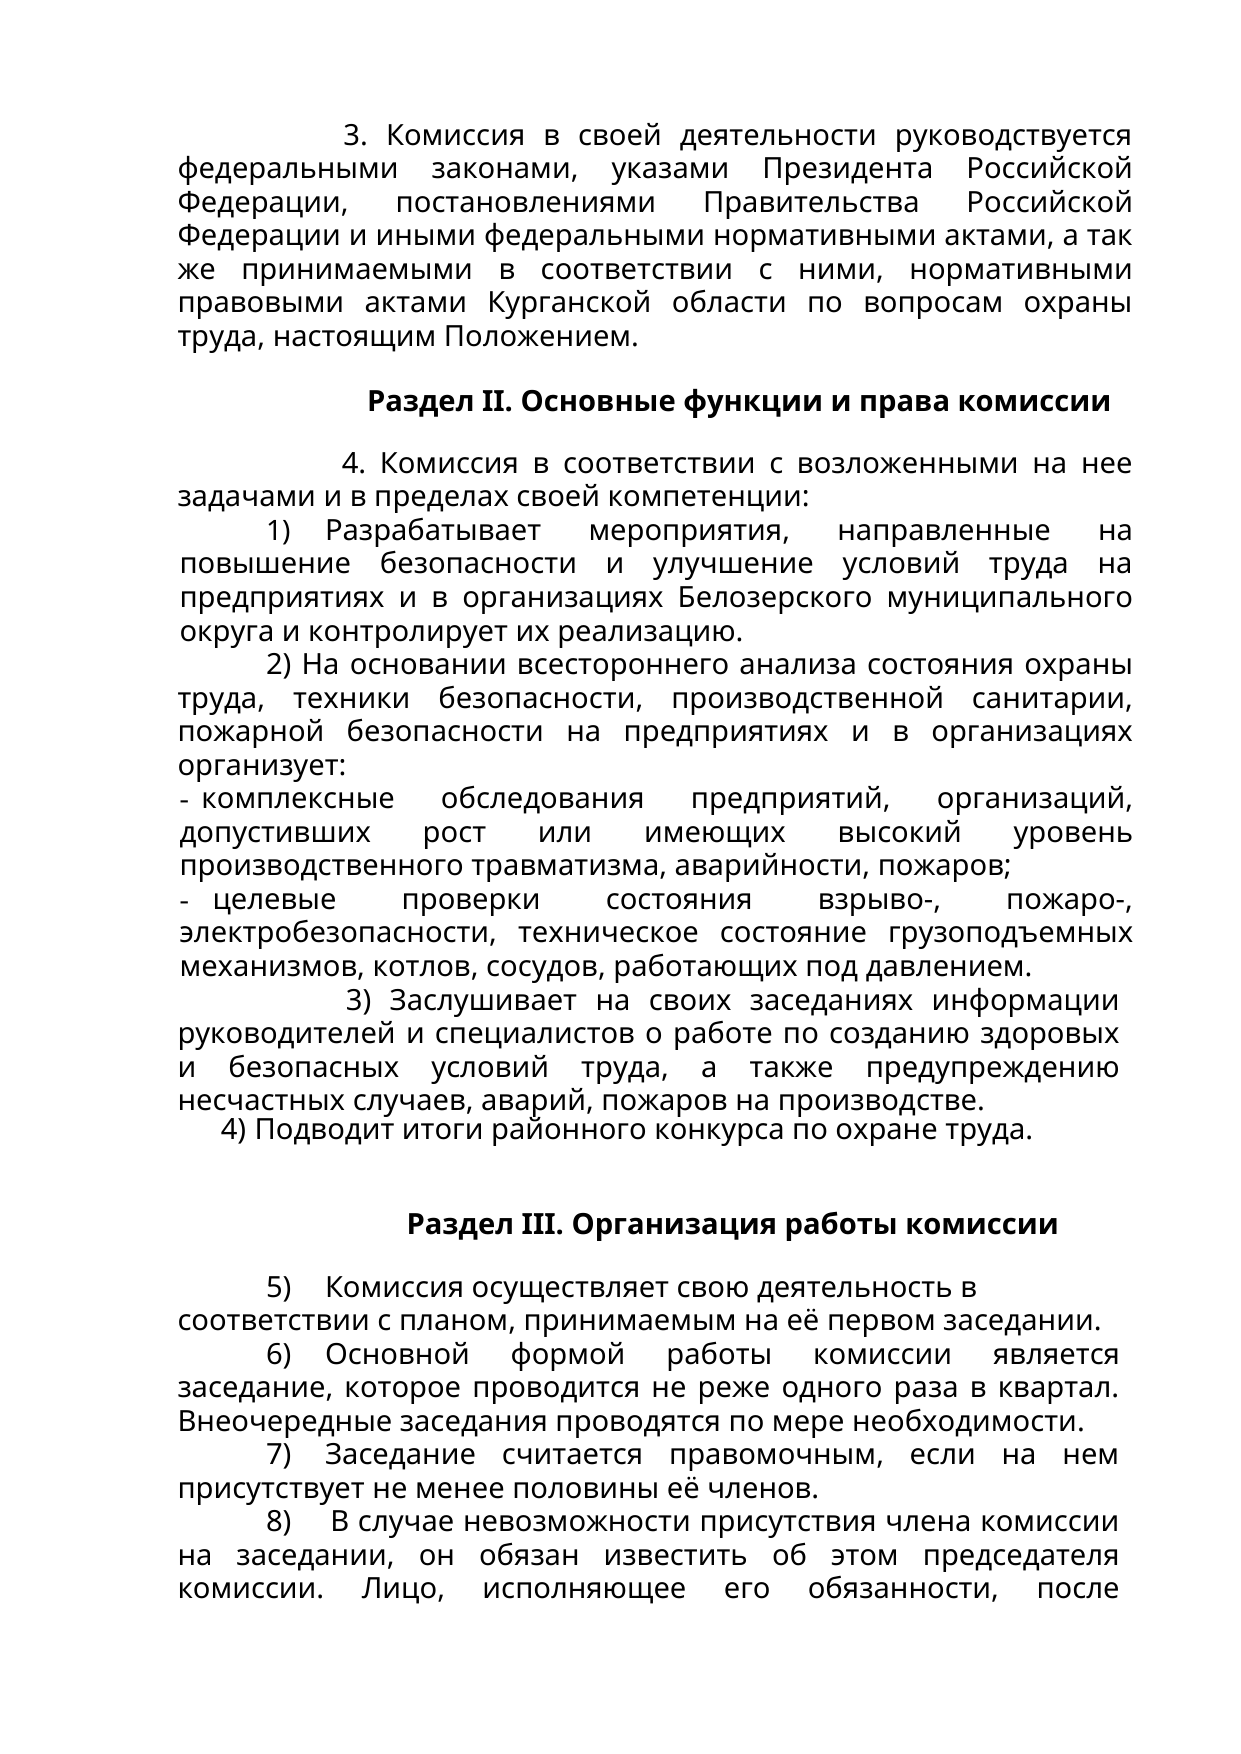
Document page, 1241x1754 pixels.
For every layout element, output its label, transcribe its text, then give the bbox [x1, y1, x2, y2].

list целевые проверки состояния взрыво-, пожаро-, электробезопасности, техническое состояние грузоподъемных механизмов, котлов, сосудов, работающих под давлением. [179, 882, 1133, 983]
text 3. Комиссия в своей деятельности руководствуется федеральными законами, указами Президента Российской Федерации, постановлениями Правительства Российской Федерации и иными федеральными нормативными актами, а так же принимаемыми в соответствии с ними, нормативными правовыми актами Курганской области по вопросам охраны труда, настоящим Положением. [177, 118, 1133, 353]
text Раздел III. Организация работы комиссии [406, 1213, 1122, 1240]
list Подводит итоги районного конкурса по охране труда. [177, 1117, 1122, 1145]
list Комиссия осуществляет свою деятельность в соответствии с планом, принимаемым на её первом заседании. [177, 1270, 1120, 1337]
list комплексные обследования предприятий, организаций, допустивших рост или имеющих высокий уровень производственного травматизма, аварийности, пожаров; [179, 782, 1133, 882]
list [177, 1505, 1120, 1606]
list Основной формой работы комиссии является заседание, которое проводится не реже одного раза в квартал. Внеочередные заседания проводятся по мере необходимости. [177, 1337, 1120, 1438]
text Раздел II. Основные функции и права комиссии [697, 389, 1133, 416]
list Заседание считается правомочным, если на нем присутствует не менее половины её членов. [177, 1438, 1120, 1505]
text 3) Заслушивает на своих заседаниях информации руководителей и специалистов о работе по созданию здоровых и безопасных условий труда, а также предупреждению несчастных случаев, аварий, пожаров на производстве. [177, 983, 1120, 1117]
text 2) На основании всестороннего анализа состояния охраны труда, техники безопасности, производственной санитарии, пожарной безопасности на предприятиях и в организациях организует: [177, 648, 1133, 782]
text 4. Комиссия в соответствии с возложенными на нее задачами и в пределах своей компетенции: [177, 446, 1133, 513]
list Разрабатывает мероприятия, направленные на повышение безопасности и улучшение условий труда на предприятиях и в организациях Белозерского муниципального округа и контролирует их реализацию. [179, 513, 1133, 648]
text Раздел II. Основные функции и права комиссии [367, 389, 693, 416]
